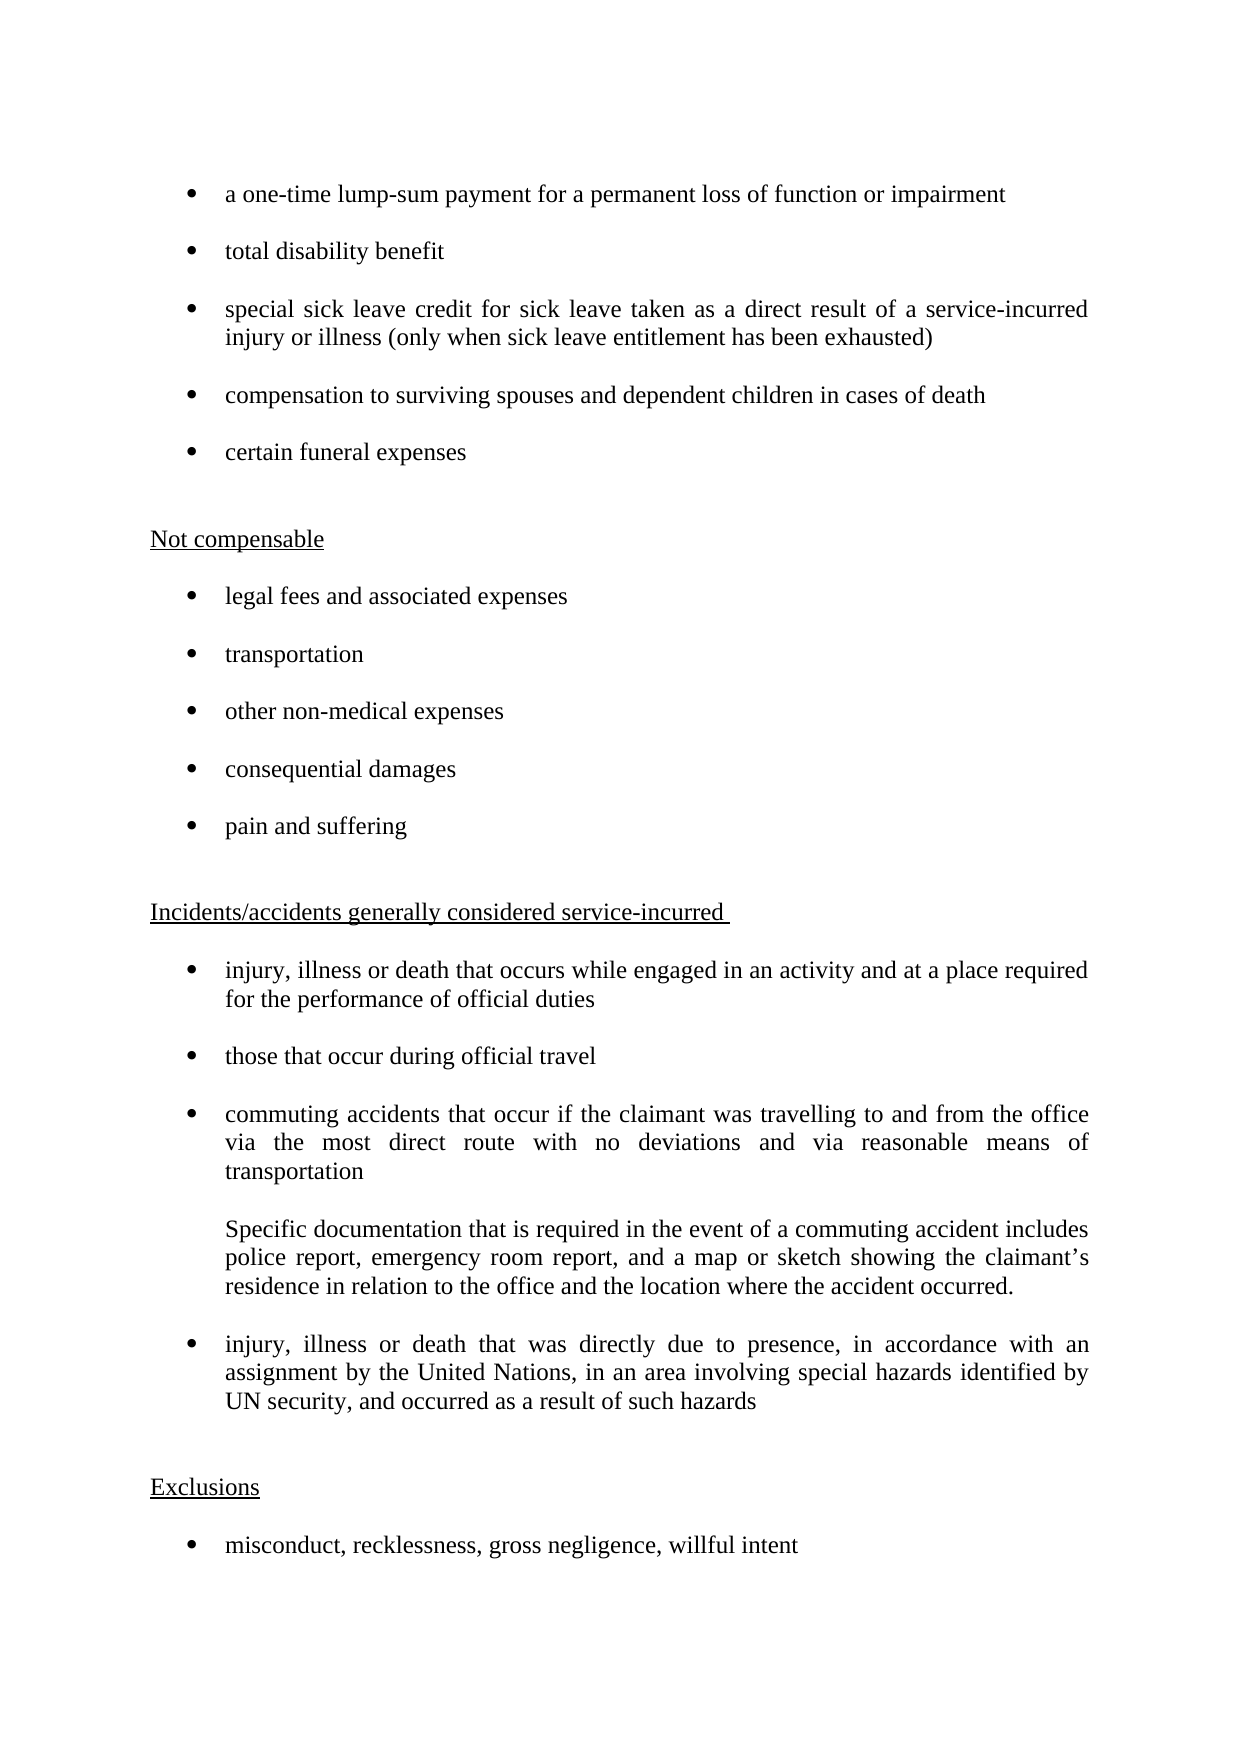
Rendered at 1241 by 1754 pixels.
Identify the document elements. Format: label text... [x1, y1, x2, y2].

list commuting accidents that occur if the claimant was travelling to and from the office via the most direct route with no deviations and via reasonable means of transportation [187, 1099, 1090, 1185]
list misconduct, recklessness, gross negligence, willful intent [187, 1530, 1090, 1559]
list injury, illness or death that was directly due to presence, in accordance with an assignment by the United Nations, in an area involving special hazards identified by UN security, and occurred as a result of such hazards [187, 1329, 1090, 1415]
list pain and suffering [187, 811, 1090, 840]
list special sick leave credit for sick leave taken as a direct result of a service-incurred injury or illness (only when sick leave entitlement has been exhausted) [187, 294, 1090, 351]
list legal fees and associated expenses [187, 581, 1090, 610]
text Exclusions [150, 1472, 1090, 1501]
list transportation [187, 639, 1090, 667]
text Not compensable [150, 524, 1090, 552]
text Incidents/accidents generally considered service-incurred [150, 897, 1090, 926]
list a one-time lump-sum payment for a permanent loss of function or impairment [187, 179, 1090, 207]
list consequential damages [187, 754, 1090, 782]
list injury, illness or death that occurs while engaged in an activity and at a place required for the performance of official duties [187, 955, 1090, 1012]
list certain funeral expenses [187, 437, 1090, 466]
list compensation to surviving spouses and dependent children in cases of death [187, 380, 1090, 409]
list those that occur during official travel [187, 1041, 1090, 1070]
list total disability benefit [187, 236, 1090, 265]
list other non-medical expenses [187, 696, 1090, 725]
text Specific documentation that is required in the event of a commuting accident includes police report, emergency room report, and a map or sketch showing the claimant’s residence in relation to the office and the location where the accident occurred. [225, 1214, 1090, 1300]
